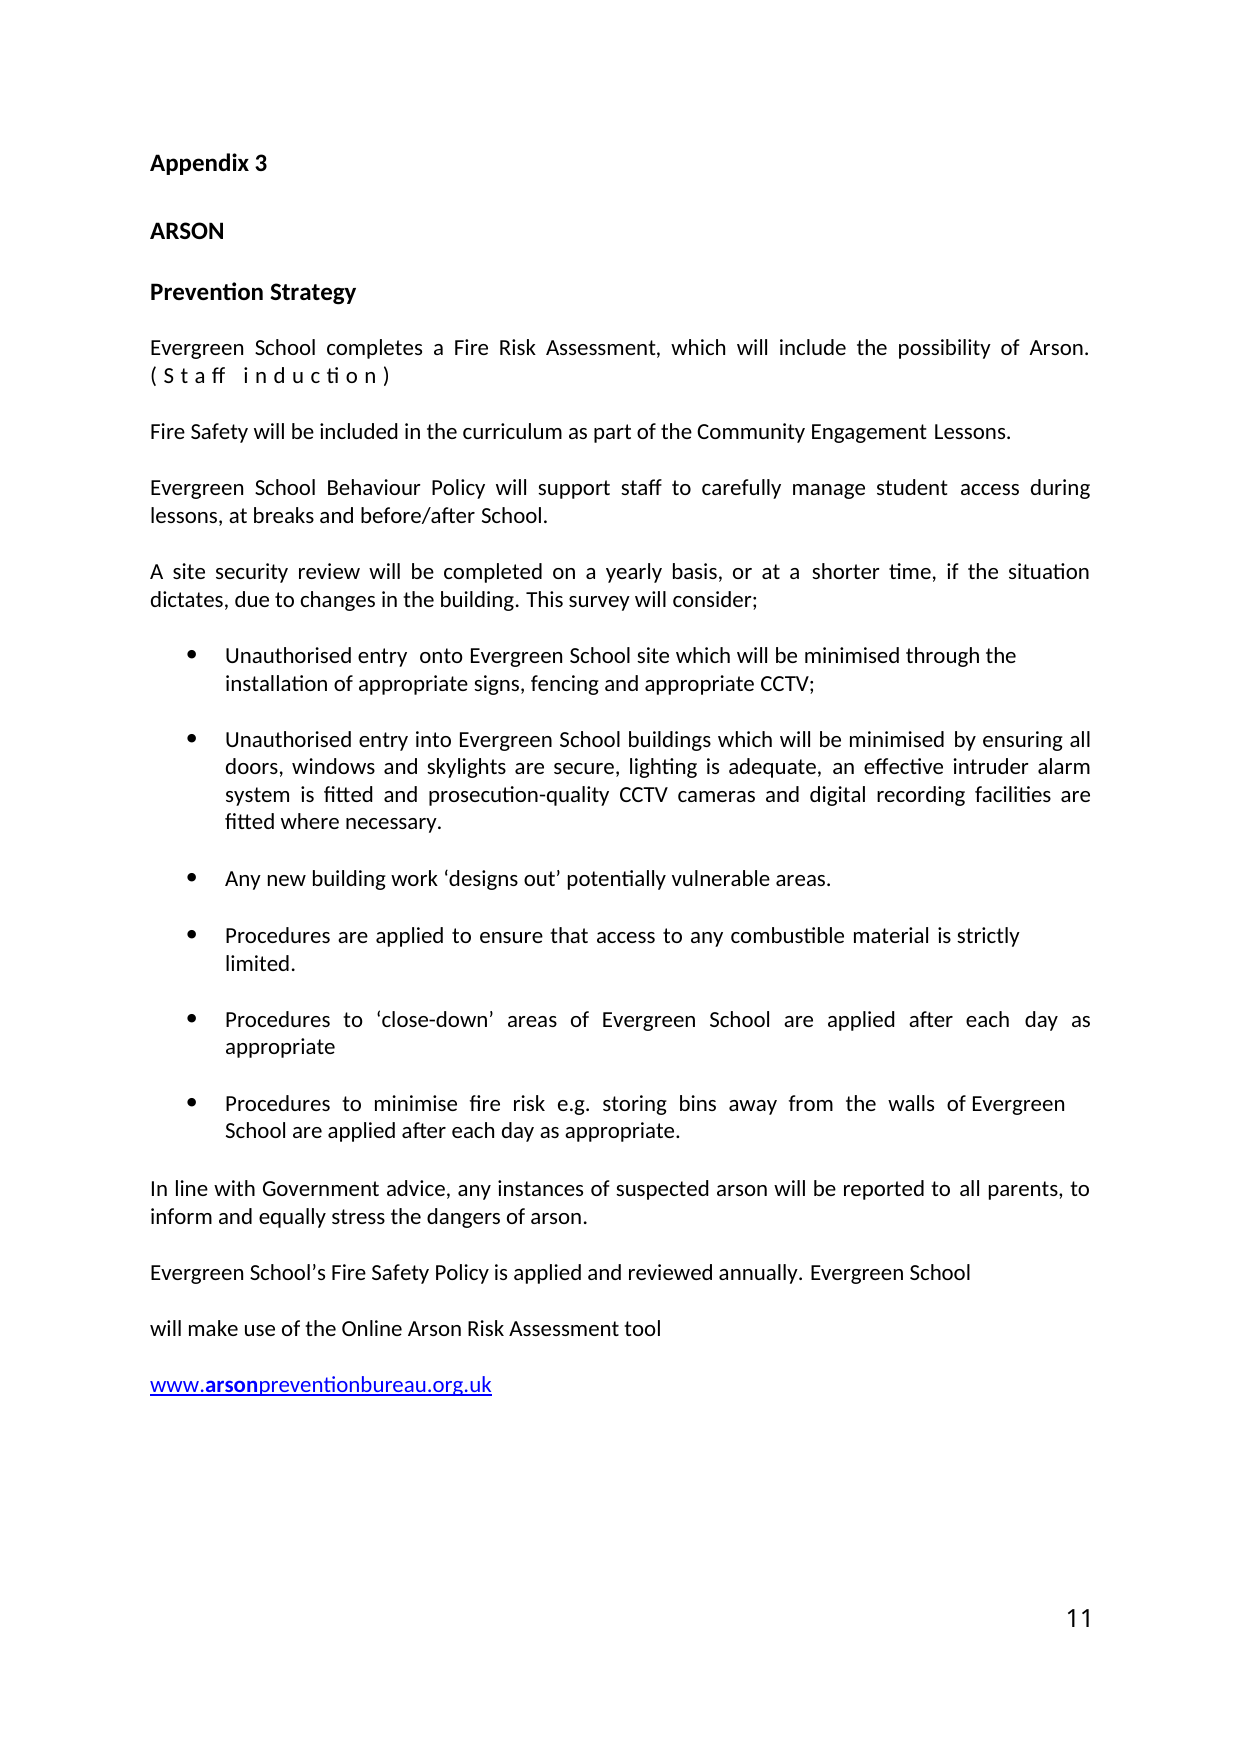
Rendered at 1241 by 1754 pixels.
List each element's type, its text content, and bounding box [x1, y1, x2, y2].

text In line with Government advice, any instances of suspected arson will be reported to all parents, to inform and equally stress the dangers of arson. [150, 1174, 1090, 1230]
list Procedures to minimise fire risk e.g. storing bins away from the walls of Evergreen School are applied after each day as appropriate. [187, 1089, 1089, 1145]
list Unauthorised entry onto Evergreen School site which will be minimised through the installation of appropriate signs, fencing and appropriate CCTV; [187, 641, 1091, 697]
list Any new building work ‘designs out’ potentially vulnerable areas. [187, 864, 1121, 892]
list Procedures to ‘close-down’ areas of Evergreen School are applied after each day as appropriate [187, 1005, 1091, 1060]
text Fire Safety will be included in the curriculum as part of the Community Engagement Lessons. [150, 417, 1091, 445]
subtitle Appendix 3 ARSON [150, 148, 286, 246]
list Unauthorised entry into Evergreen School buildings which will be minimised by ensuring all doors, windows and skylights are secure, lighting is adequate, an effective intruder alarm system is fitted and prosecution-quality CCTV cameras and digital recording facilities are fitted where necessary. [187, 725, 1091, 835]
list Procedures are applied to ensure that access to any combustible material is strictly limited. [187, 921, 1090, 977]
text Prevention Strategy [150, 282, 1121, 305]
text A site security review will be completed on a yearly basis, or at a shorter time, if the situation dictates, due to changes in the building. This survey will consider; [150, 557, 1090, 613]
text Evergreen School Behaviour Policy will support staff to carefully manage student access during lessons, at breaks and before/after School. [150, 473, 1090, 529]
text Evergreen School completes a Fire Risk Assessment, which will include the possibility of Arson. (Staff induction) [150, 333, 1090, 389]
text Evergreen School’s Fire Safety Policy is applied and reviewed annually. Evergreen School will make use of the Online Arson Risk Assessment tool www.arsonpreventionbureau.org.uk [150, 1258, 987, 1398]
